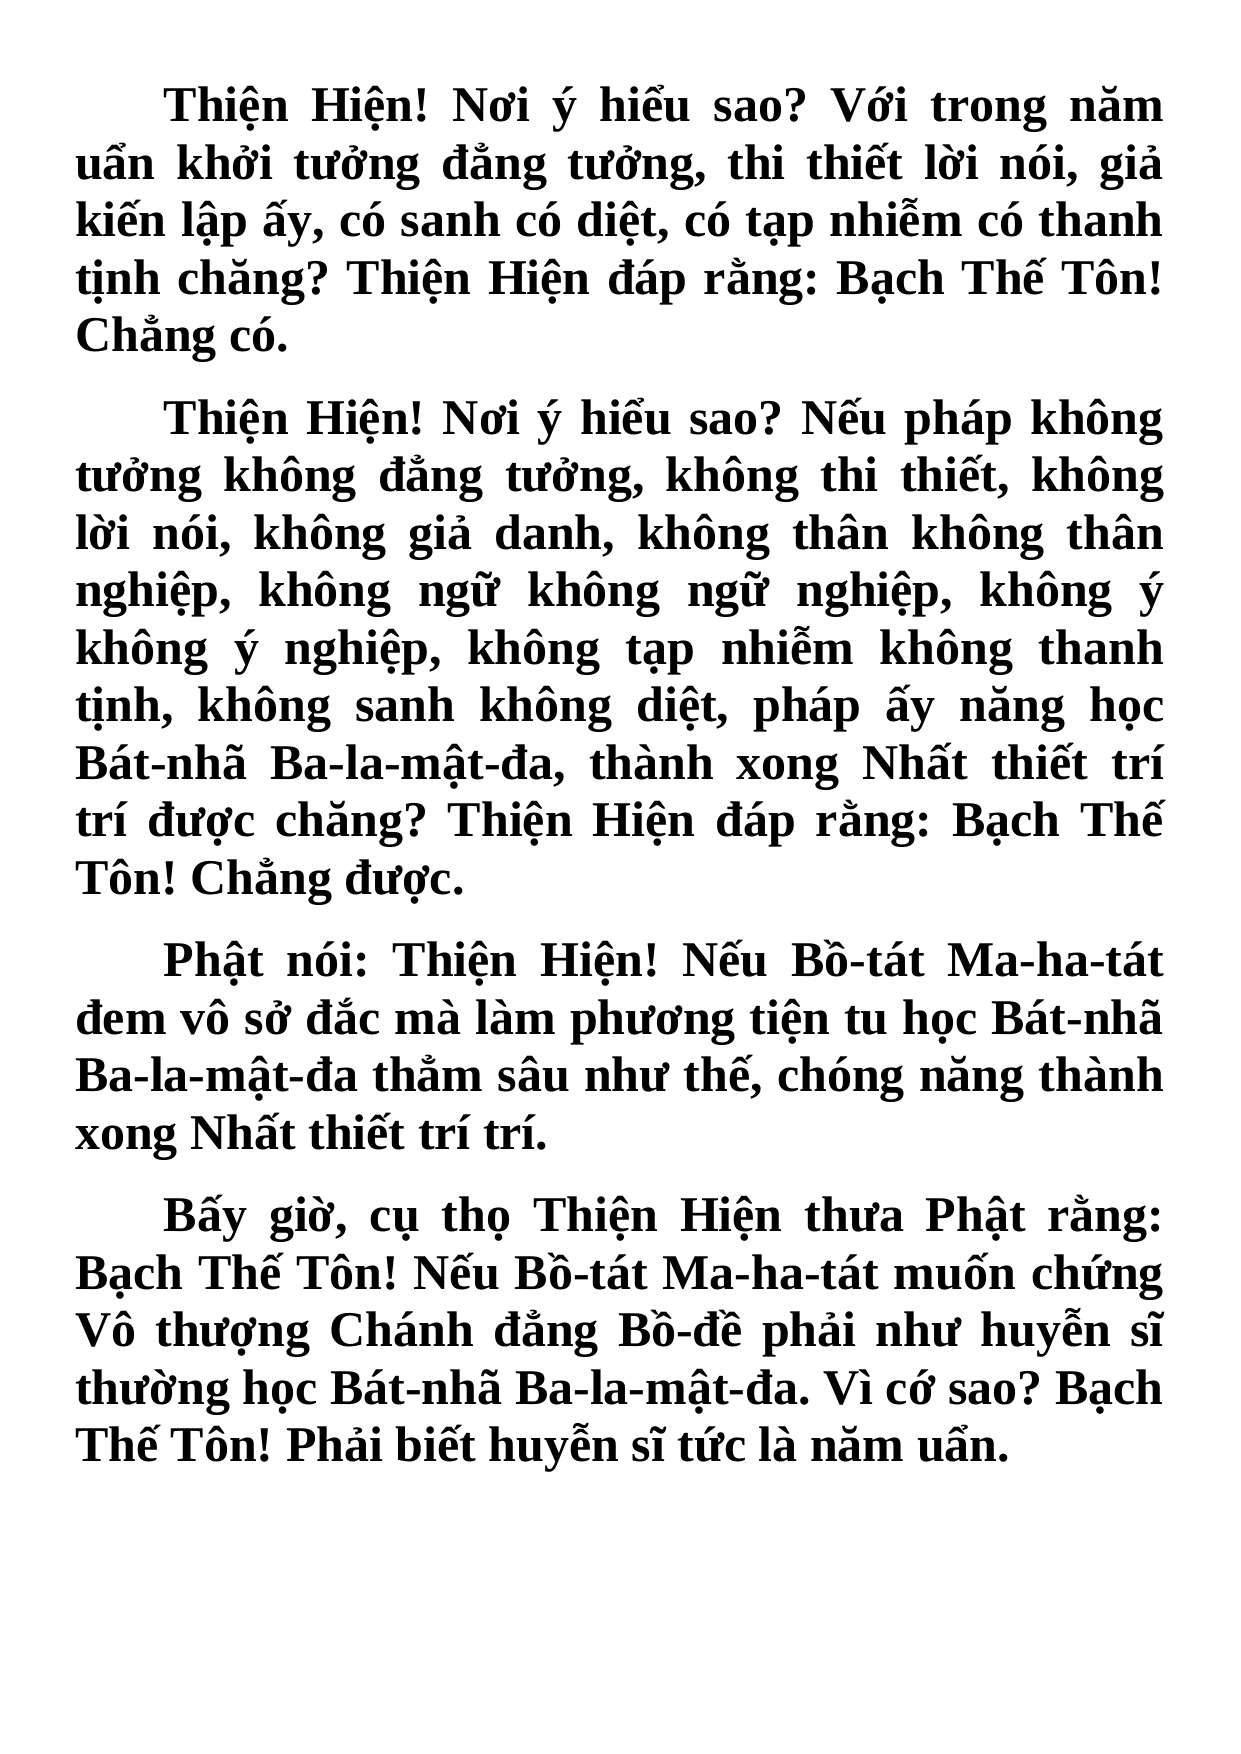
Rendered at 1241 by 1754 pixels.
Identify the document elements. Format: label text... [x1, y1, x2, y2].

text Thiện Hiện! Nơi ý hiểu sao? Với trong năm uẩn khởi tưởng đẳng tưởng, thi thiết lời nói, giả kiến lập ấy, có sanh có diệt, có tạp nhiễm có thanh tịnh chăng? Thiện Hiện đáp rằng: Bạch Thế Tôn! Chẳng có. [75, 75, 1165, 362]
text Bấy giờ, cụ thọ Thiện Hiện thưa Phật rằng: Bạch Thế Tôn! Nếu Bồ-tát Ma-ha-tát muốn chứng Vô thượng Chánh đẳng Bồ-đề phải như huyễn sĩ thường học Bát-nhã Ba-la-mật-đa. Vì cớ sao? Bạch Thế Tôn! Phải biết huyễn sĩ tức là năm uẩn. [75, 1185, 1165, 1472]
text Phật nói: Thiện Hiện! Nếu Bồ-tát Ma-ha-tát đem vô sở đắc mà làm phương tiện tu học Bát-nhã Ba-la-mật-đa thẳm sâu như thế, chóng năng thành xong Nhất thiết trí trí. [75, 930, 1165, 1160]
text Thiện Hiện! Nơi ý hiểu sao? Nếu pháp không tưởng không đẳng tưởng, không thi thiết, không lời nói, không giả danh, không thân không thân nghiệp, không ngữ không ngữ nghiệp, không ý không ý nghiệp, không tạp nhiễm không thanh tịnh, không sanh không diệt, pháp ấy năng học Bát-nhã Ba-la-mật-đa, thành xong Nhất thiết trí trí được chăng? Thiện Hiện đáp rằng: Bạch Thế Tôn! Chẳng được. [75, 387, 1165, 905]
